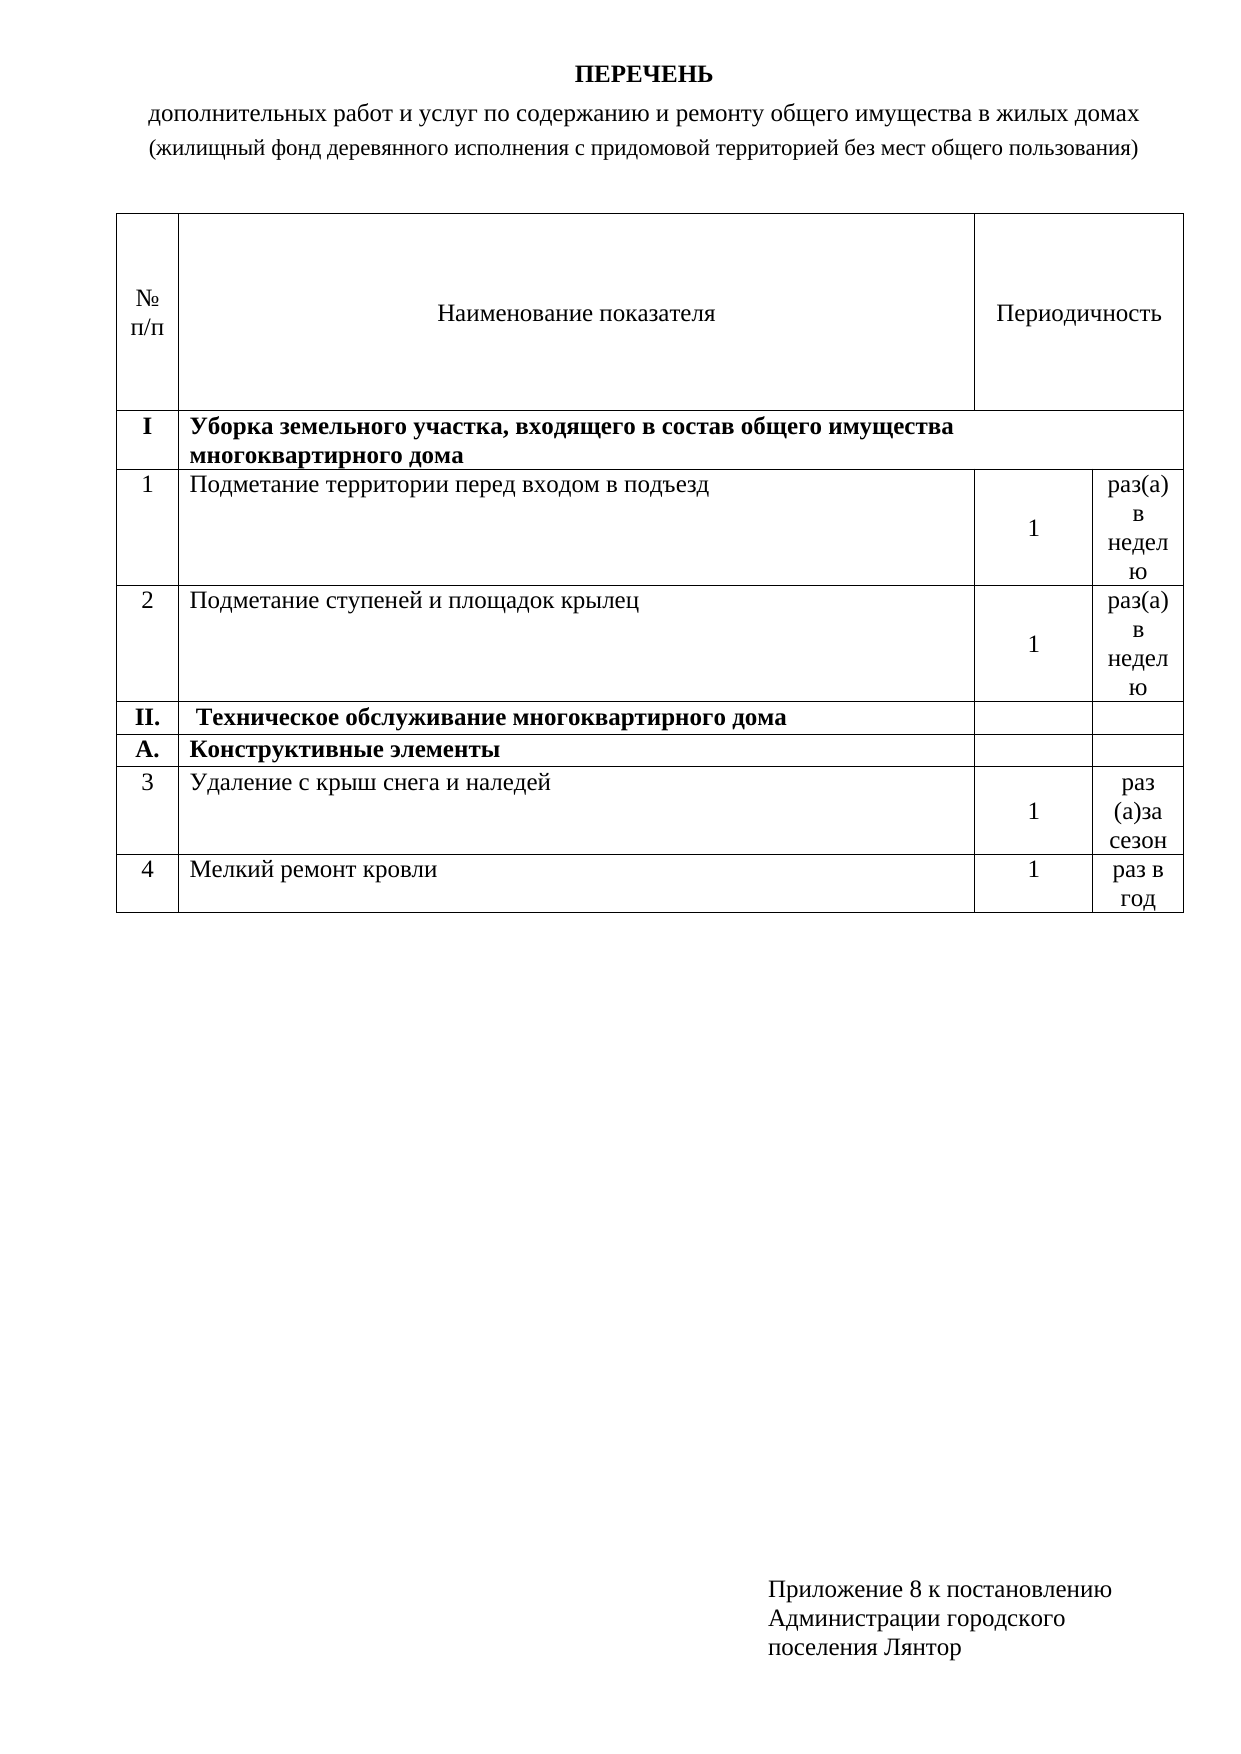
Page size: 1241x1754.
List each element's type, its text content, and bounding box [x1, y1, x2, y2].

table_cell 4 [117, 855, 178, 912]
table_cell Периодичность [975, 214, 1183, 410]
text поселения Лянтор [768, 1632, 1181, 1661]
table_cell I [117, 411, 178, 468]
table_cell 3 [117, 767, 178, 853]
text Приложение 8 к постановлению [768, 1574, 1181, 1603]
table_cell 1 [975, 586, 1092, 701]
table_cell А. [117, 735, 178, 766]
table_cell Удаление с крыш снега и наледей [179, 767, 974, 853]
text Администрации городского [768, 1603, 1181, 1632]
table_cell [1093, 702, 1183, 733]
table_cell раз в год [1093, 855, 1183, 912]
table_cell 1 [117, 470, 178, 584]
table_header ПЕРЕЧЕНЬ [107, 59, 1181, 92]
table_cell 1 [975, 855, 1092, 912]
table_cell № п/п [117, 214, 178, 410]
table_cell [975, 702, 1092, 733]
table_cell Наименование показателя [179, 214, 974, 410]
table_cell II. [117, 702, 178, 733]
table_cell [975, 735, 1092, 766]
table_cell Подметание территории перед входом в подъезд [179, 470, 974, 584]
table_cell Подметание ступеней и площадок крылец [179, 586, 974, 701]
table_cell [1093, 735, 1183, 766]
table_cell раз(а) в неделю [1093, 470, 1183, 584]
table_cell дополнительных работ и услуг по содержанию и ремонту общего имущества в жилых домах [107, 92, 1181, 134]
table_cell раз(а) в неделю [1093, 586, 1183, 701]
table_cell Мелкий ремонт кровли [179, 855, 974, 912]
table_cell 2 [117, 586, 178, 701]
table_cell (жилищный фонд деревянного исполнения с придомовой территорией без мест общего пользования) [107, 134, 1181, 213]
table_cell 1 [975, 470, 1092, 584]
table_cell 1 [975, 767, 1092, 853]
table_cell Техническое обслуживание многоквартирного дома [179, 702, 974, 733]
table_cell Конструктивные элементы [179, 735, 974, 766]
table_cell раз (а)за сезон [1093, 767, 1183, 853]
table_cell Уборка земельного участка, входящего в состав общего имущества многоквартирного дома [179, 411, 1183, 468]
